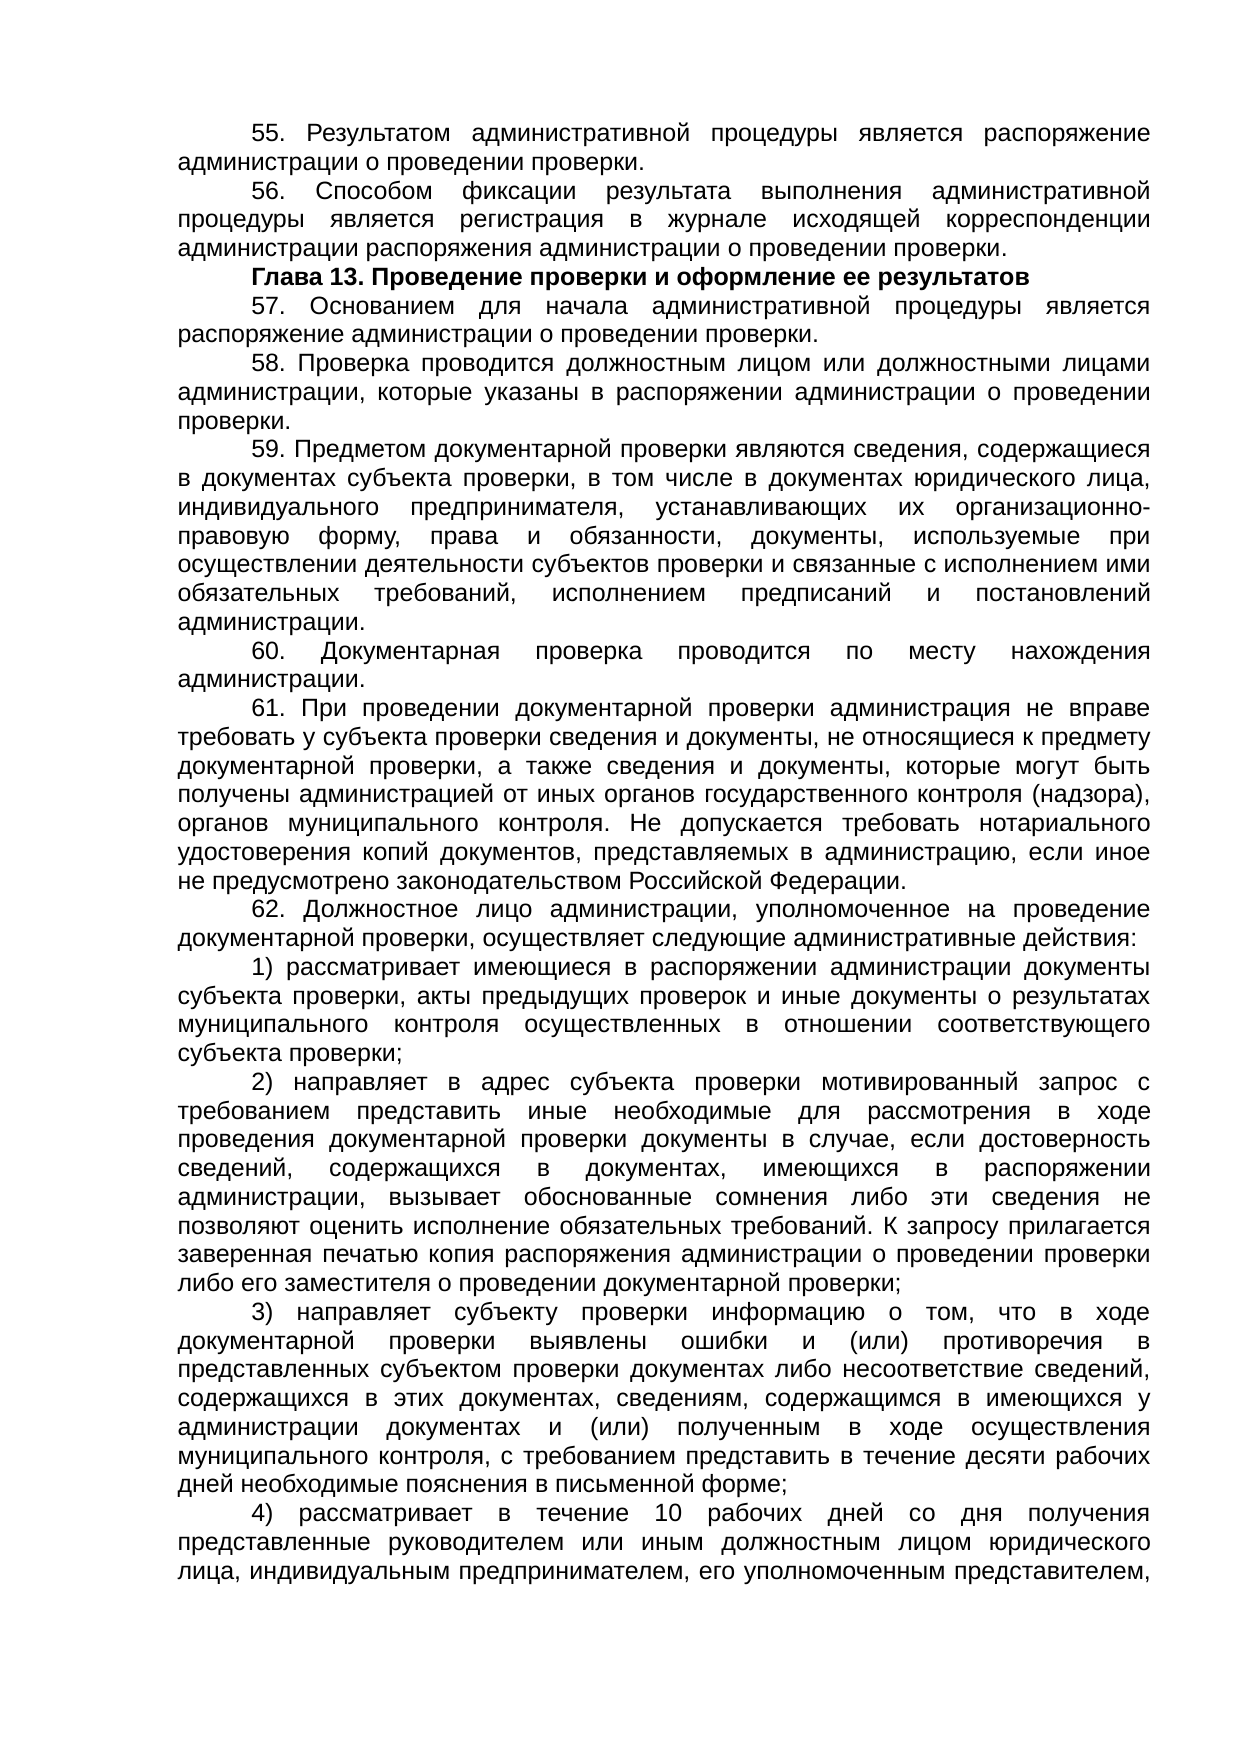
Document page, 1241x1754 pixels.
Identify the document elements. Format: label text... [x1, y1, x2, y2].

text Глава 13. Проведение проверки и оформление ее результатов [177, 262, 1152, 291]
text 3) направляет субъекту проверки информацию о том, что в ходе документарной проверки выявлены ошибки и (или) противоречия в представленных субъектом проверки документах либо несоответствие сведений, содержащихся в этих документах, сведениям, содержащимся в имеющихся у администрации документах и (или) полученным в ходе осуществления муниципального контроля, с требованием представить в течение десяти рабочих дней необходимые пояснения в письменной форме; [177, 1297, 1152, 1498]
text 62. Должностное лицо администрации, уполномоченное на проведение документарной проверки, осуществляет следующие административные действия: [177, 894, 1152, 952]
text 60. Документарная проверка проводится по месту нахождения администрации. [177, 636, 1152, 693]
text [177, 1498, 1152, 1584]
text 59. Предметом документарной проверки являются сведения, содержащиеся в документах субъекта проверки, в том числе в документах юридического лица, индивидуального предпринимателя, устанавливающих их организационно-правовую форму, права и обязанности, документы, используемые при осуществлении деятельности субъектов проверки и связанные с исполнением ими обязательных требований, исполнением предписаний и постановлений администрации. [177, 434, 1152, 636]
text 2) направляет в адрес субъекта проверки мотивированный запрос с требованием представить иные необходимые для рассмотрения в ходе проведения документарной проверки документы в случае, если достоверность сведений, содержащихся в документах, имеющихся в распоряжении администрации, вызывает обоснованные сомнения либо эти сведения не позволяют оценить исполнение обязательных требований. К запросу прилагается заверенная печатью копия распоряжения администрации о проведении проверки либо его заместителя о проведении документарной проверки; [177, 1067, 1152, 1297]
text 56. Способом фиксации результата выполнения административной процедуры является регистрация в журнале исходящей корреспонденции администрации распоряжения администрации о проведении проверки. [177, 176, 1152, 262]
text 57. Основанием для начала административной процедуры является распоряжение администрации о проведении проверки. [177, 291, 1152, 348]
text 55. Результатом административной процедуры является распоряжение администрации о проведении проверки. [177, 118, 1152, 176]
text 58. Проверка проводится должностным лицом или должностными лицами администрации, которые указаны в распоряжении администрации о проведении проверки. [177, 348, 1152, 434]
text 1) рассматривает имеющиеся в распоряжении администрации документы субъекта проверки, акты предыдущих проверок и иные документы о результатах муниципального контроля осуществленных в отношении соответствующего субъекта проверки; [177, 952, 1152, 1067]
text 61. При проведении документарной проверки администрация не вправе требовать у субъекта проверки сведения и документы, не относящиеся к предмету документарной проверки, а также сведения и документы, которые могут быть получены администрацией от иных органов государственного контроля (надзора), органов муниципального контроля. Не допускается требовать нотариального удостоверения копий документов, представляемых в администрацию, если иное не предусмотрено законодательством Российской Федерации. [177, 693, 1152, 894]
